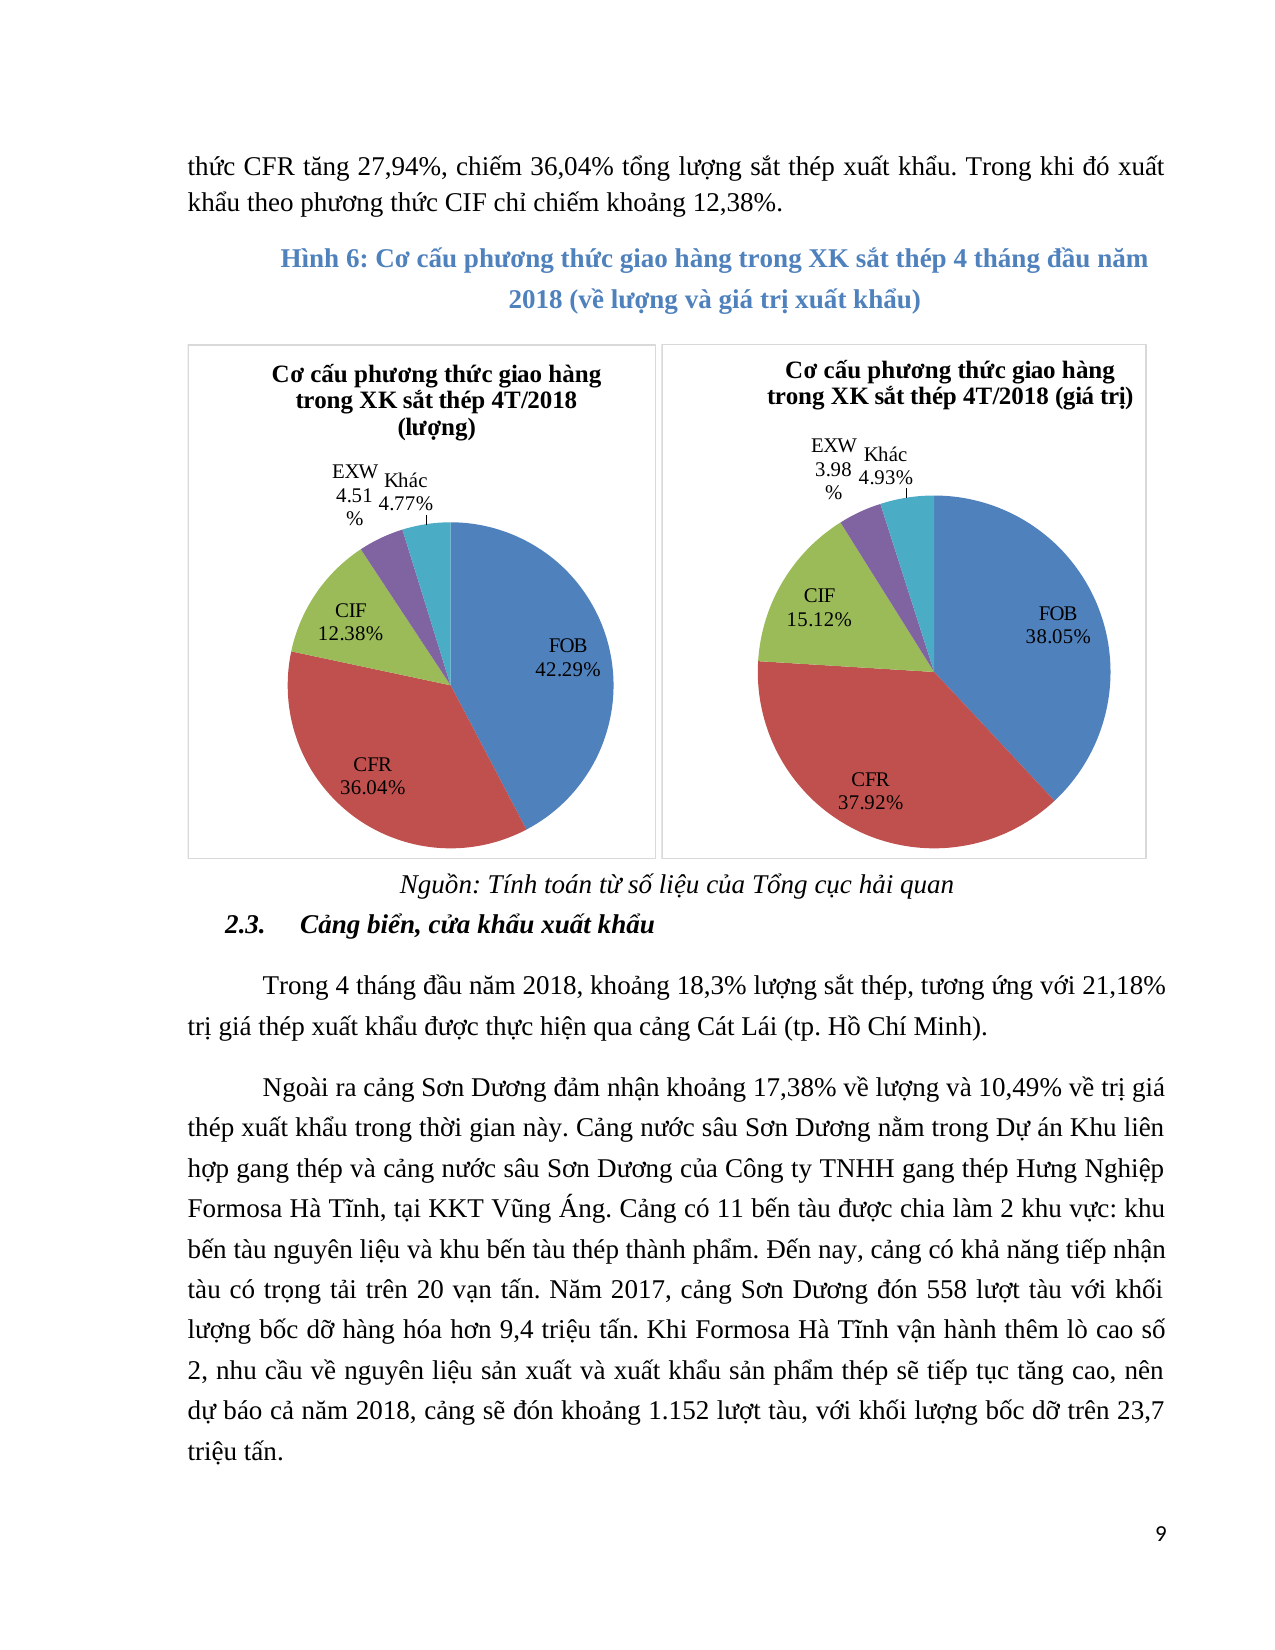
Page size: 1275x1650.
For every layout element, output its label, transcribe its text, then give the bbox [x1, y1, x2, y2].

list Cảng biển, cửa khẩu xuất khẩu [225, 908, 1167, 939]
text Ngoài ra cảng Sơn Dương đảm nhận khoảng 17,38% về lượng và 10,49% về trị giá thép xuất khẩu trong thời gian này. Cảng nước sâu Sơn Dương nằm trong Dự án Khu liên hợp gang thép và cảng nước sâu Sơn Dương của Công ty TNHH gang thép Hưng Nghiệp Formosa Hà Tĩnh, tại KKT Vũng Áng. Cảng có 11 bến tàu được chia làm 2 khu vực: khu bến tàu nguyên liệu và khu bến tàu thép thành phẩm. Đến nay, cảng có khả năng tiếp nhận tàu có trọng tải trên 20 vạn tấn. Năm 2017, cảng Sơn Dương đón 558 lượt tàu với khối lượng bốc dỡ hàng hóa hơn 9,4 triệu tấn. Khi Formosa Hà Tĩnh vận hành thêm lò cao số 2, nhu cầu về nguyên liệu sản xuất và xuất khẩu sản phẩm thép sẽ tiếp tục tăng cao, nên dự báo cả năm 2018, cảng sẽ đón khoảng 1.152 lượt tàu, với khối lượng bốc dỡ trên 23,7 triệu tấn. [187, 1071, 1167, 1466]
text Hình 6: Cơ cấu phương thức giao hàng trong XK sắt thép 4 tháng đầu năm 2018 (về lượng và giá trị xuất khẩu) [262, 242, 1167, 314]
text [187, 150, 1167, 217]
text Trong 4 tháng đầu năm 2018, khoảng 18,3% lượng sắt thép, tương ứng với 21,18% trị giá thép xuất khẩu được thực hiện qua cảng Cát Lái (tp. Hồ Chí Minh). [187, 969, 1167, 1041]
list Nguồn: Tính toán từ số liệu của Tổng cục hải quan [187, 868, 1167, 899]
